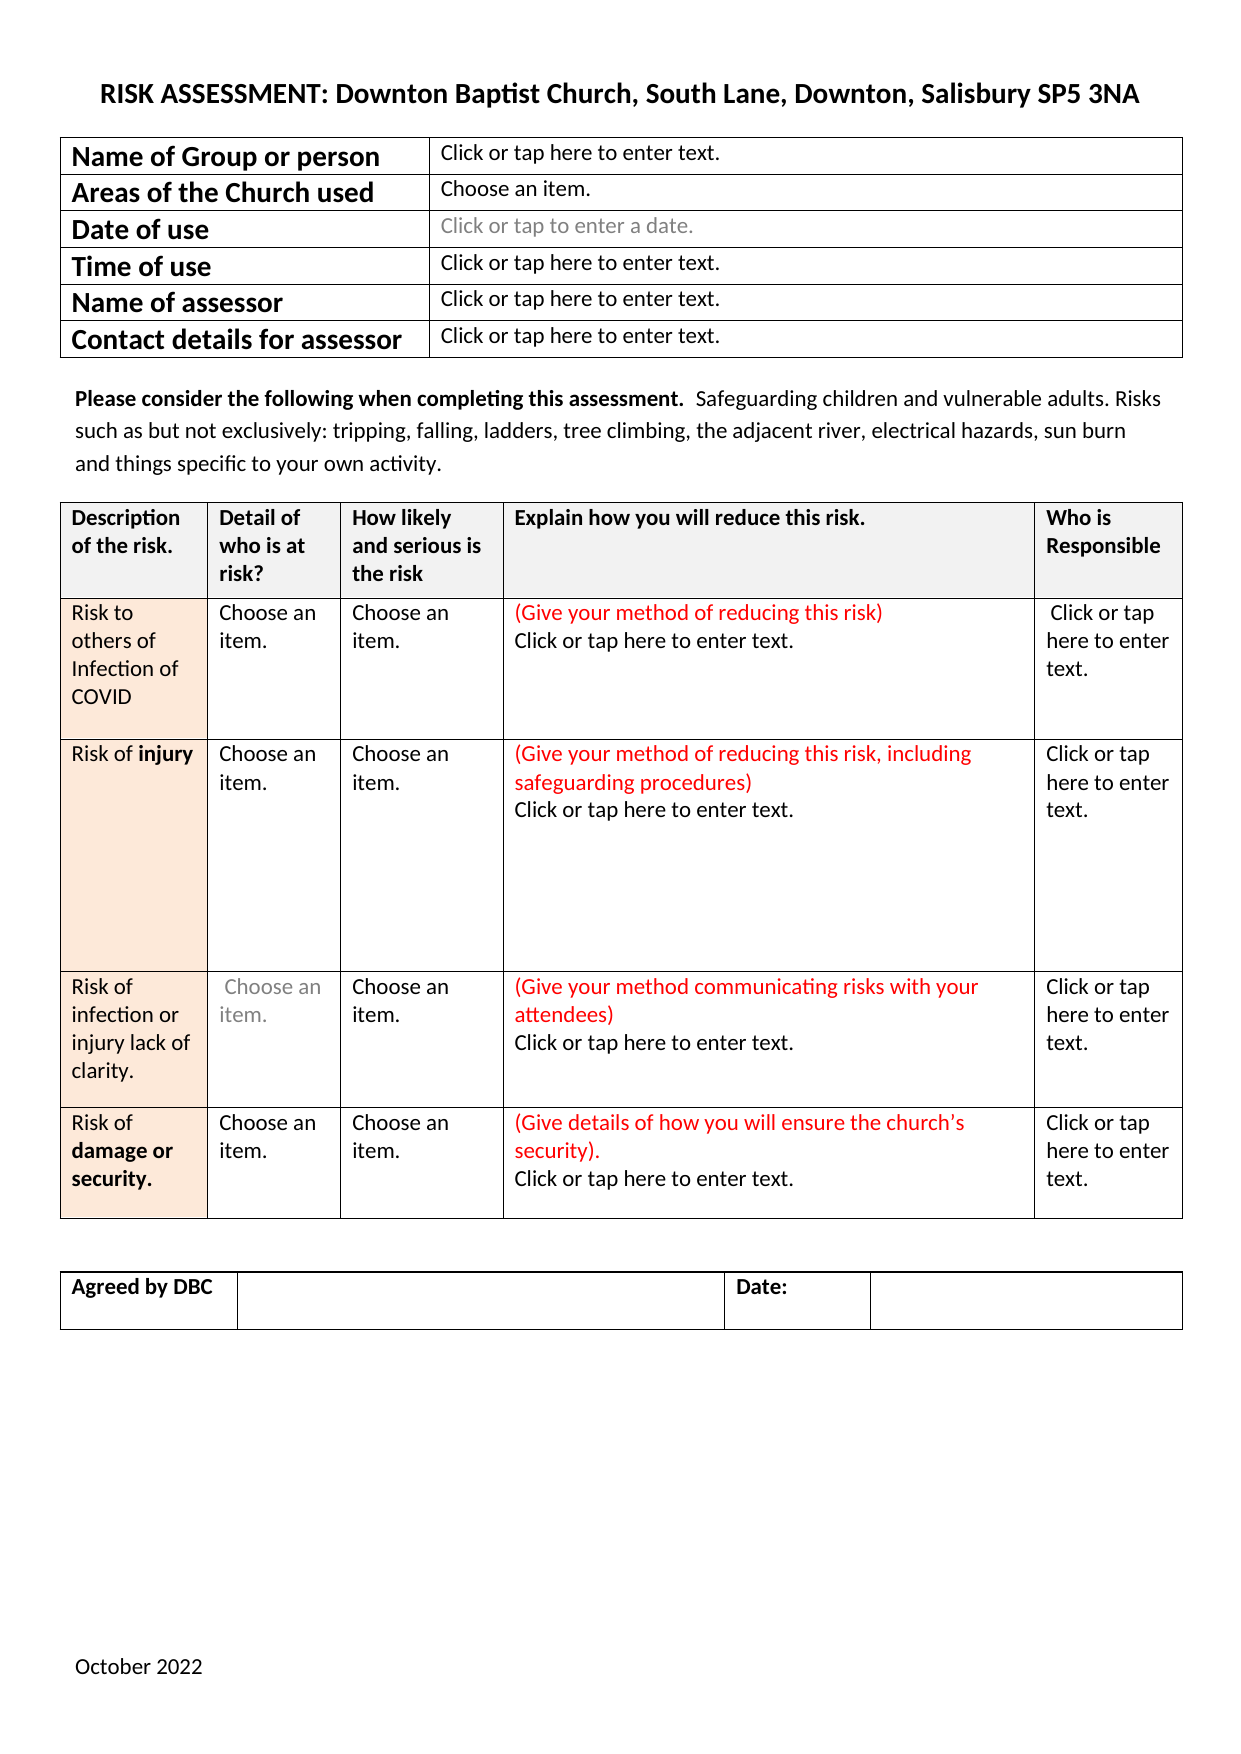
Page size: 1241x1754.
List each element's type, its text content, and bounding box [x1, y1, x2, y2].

table_header How likely and serious is the risk [341, 503, 503, 597]
table_header Who is Responsible [1035, 503, 1182, 597]
table_cell Risk of injury [61, 740, 207, 971]
table_cell Date of use [61, 211, 429, 247]
table_cell Name of assessor [61, 285, 429, 320]
table_header [871, 1273, 1182, 1328]
table_header Name of Group or person [61, 138, 429, 173]
table_header Description of the risk. [61, 503, 207, 597]
text RISK ASSESSMENT: Downton Baptist Church, South Lane, Downton, Salisbury SP5 3NA [75, 75, 1165, 111]
table_cell Risk of infection or injury lack of clarity. [61, 972, 207, 1107]
text Please consider the following when completing this assessment. Safeguarding children and vulnerable adults. Risks such as but not exclusively: tripping, falling, ladders, tree climbing, the adjacent river, electrical hazards, sun burn and things specific to your own activity. [75, 384, 1165, 477]
table_cell Contact details for assessor [61, 321, 429, 357]
table_cell (Give details of how you will ensure the church’s security). [504, 1108, 1034, 1217]
table_header Date: [725, 1273, 870, 1328]
table_cell [208, 972, 340, 1107]
table_header Explain how you will reduce this risk. [504, 503, 1034, 597]
table_cell Risk to others of Infection of COVID [61, 599, 207, 738]
table_cell (Give your method of reducing this risk) [504, 599, 1034, 738]
table_cell (Give your method of reducing this risk, including safeguarding procedures) [504, 740, 1034, 971]
table_header [238, 1273, 724, 1328]
table_header Detail of who is at risk? [208, 503, 340, 597]
table_cell Time of use [61, 248, 429, 283]
table_header Agreed by DBC [61, 1273, 237, 1328]
table_cell Risk of damage or security. [61, 1108, 207, 1217]
table_cell Areas of the Church used [61, 175, 429, 210]
table_cell (Give your method communicating risks with your attendees) [504, 972, 1034, 1107]
